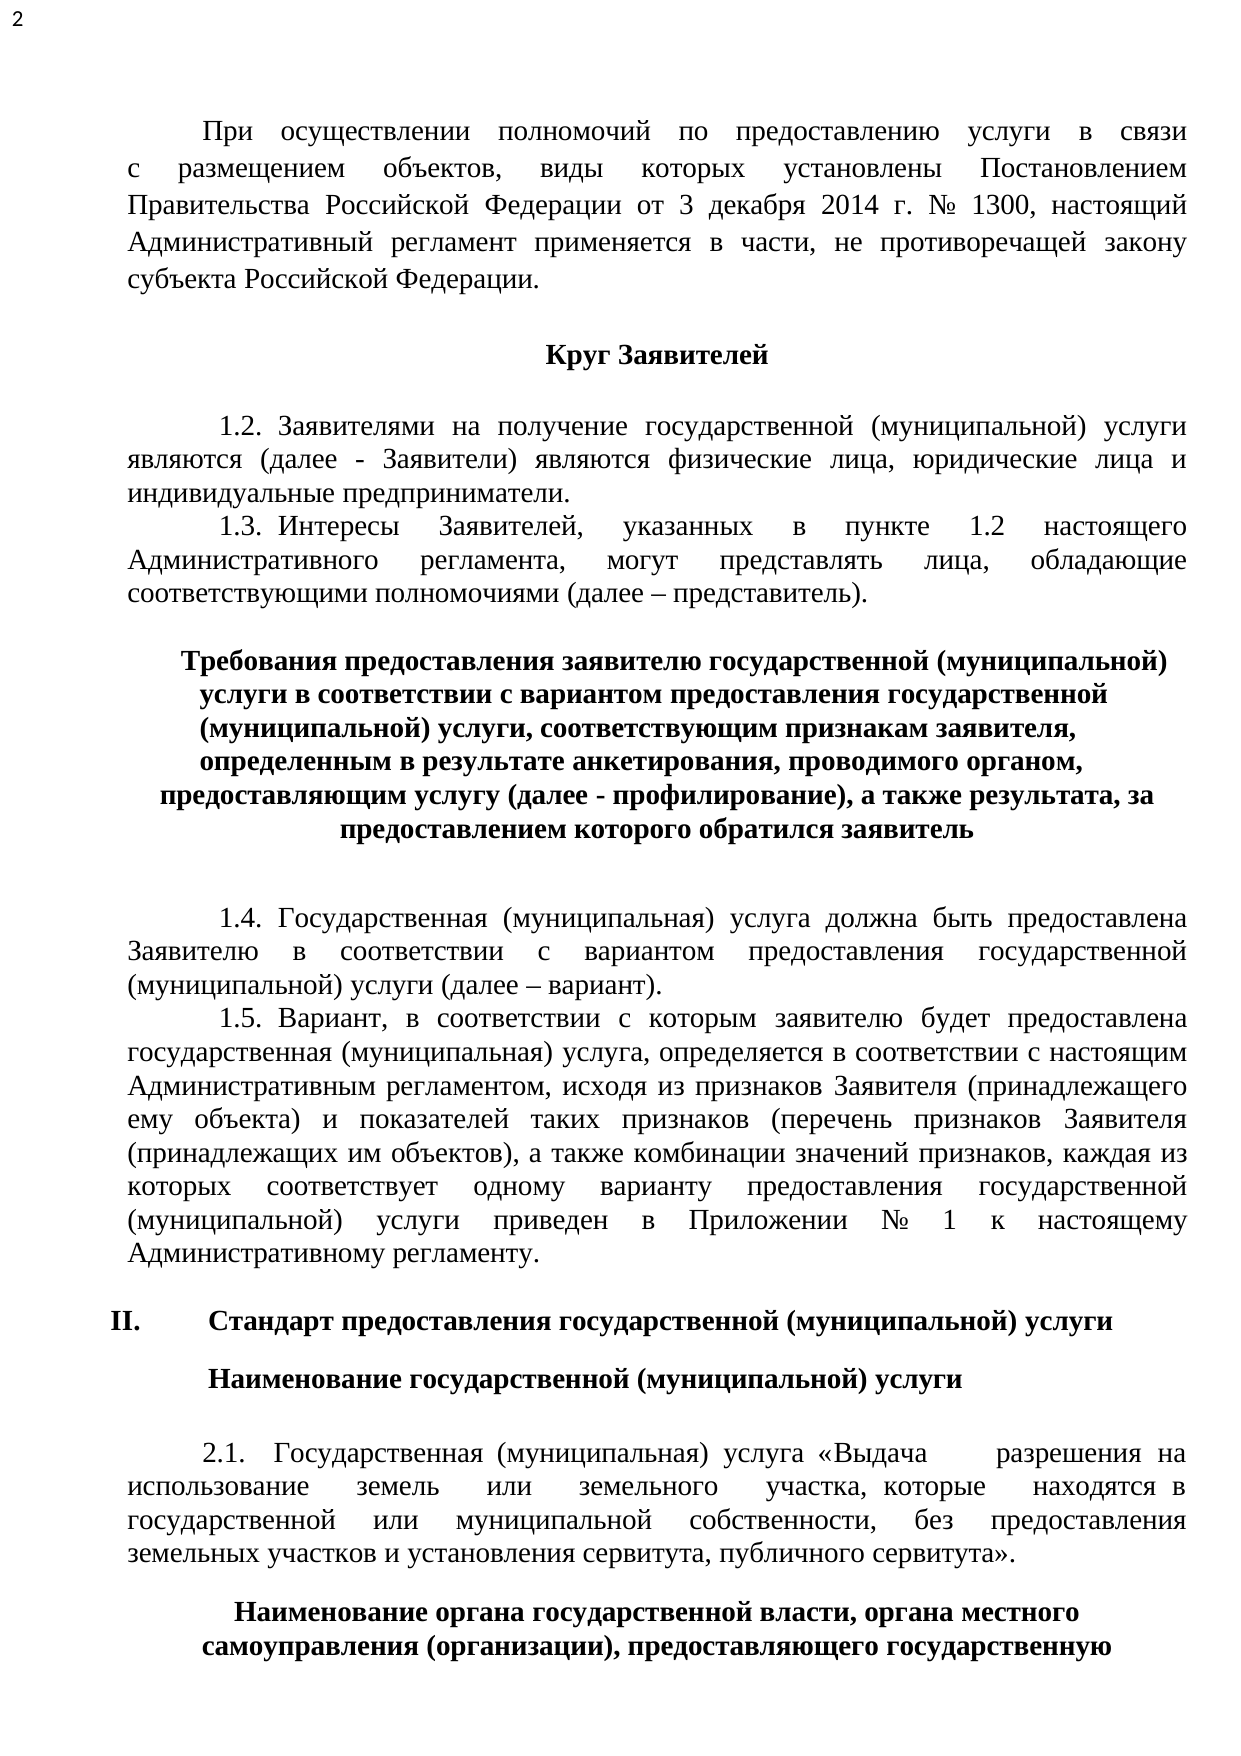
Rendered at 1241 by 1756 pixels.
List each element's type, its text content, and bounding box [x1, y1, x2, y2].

text предоставляющим услугу (далее - профилирование), а также результата, за предоставлением которого обратился заявитель [154, 777, 1159, 844]
list Государственная (муниципальная) услуга должна быть предоставлена Заявителю в соответствии с вариантом предоставления государственной (муниципальной) услуги (далее – вариант). [127, 900, 1187, 1001]
list Заявителями на получение государственной (муниципальной) услуги являются (далее - Заявители) являются физические лица, юридические лица и индивидуальные предприниматели. [127, 408, 1187, 508]
subtitle Требования предоставления заявителю государственной (муниципальной) услуги в соответствии с вариантом предоставления государственной (муниципальной) услуги, соответствующим признакам заявителя, определенным в результате анкетирования, проводимого органом, [181, 643, 1187, 777]
list Интересы Заявителей, указанных в пункте 1.2 настоящего Административного регламента, могут представлять лица, обладающие соответствующими полномочиями (далее – представитель). [127, 508, 1187, 609]
subtitle Стандарт предоставления государственной (муниципальной) услуги Наименование государственной (муниципальной) услуги [110, 1303, 1135, 1395]
subtitle Наименование органа государственной власти, органа местного самоуправления (организации), предоставляющего государственную [198, 1594, 1116, 1661]
list Государственная (муниципальная) услуга «Выдача разрешения на использование земель или земельного участка, которые находятся в государственной или муниципальной собственности, без предоставления земельных участков и установления сервитута, публичного сервитута». [127, 1435, 1186, 1569]
subtitle Круг Заявителей [129, 337, 1185, 371]
text При осуществлении полномочий по предоставлению услуги в связи с размещением объектов, виды которых установлены Постановлением Правительства Российской Федерации от 3 декабря 2014 г. № 1300, настоящий Административный регламент применяется в части, не противоречащей закону субъекта Российской Федерации. [127, 113, 1187, 295]
list Вариант, в соответствии с которым заявителю будет предоставлена государственная (муниципальная) услуга, определяется в соответствии с настоящим Административным регламентом, исходя из признаков Заявителя (принадлежащего ему объекта) и показателей таких признаков (перечень признаков Заявителя (принадлежащих им объектов), а также комбинации значений признаков, каждая из которых соответствует одному варианту предоставления государственной (муниципальной) услуги приведен в Приложении № 1 к настоящему Административному регламенту. [127, 1001, 1187, 1269]
